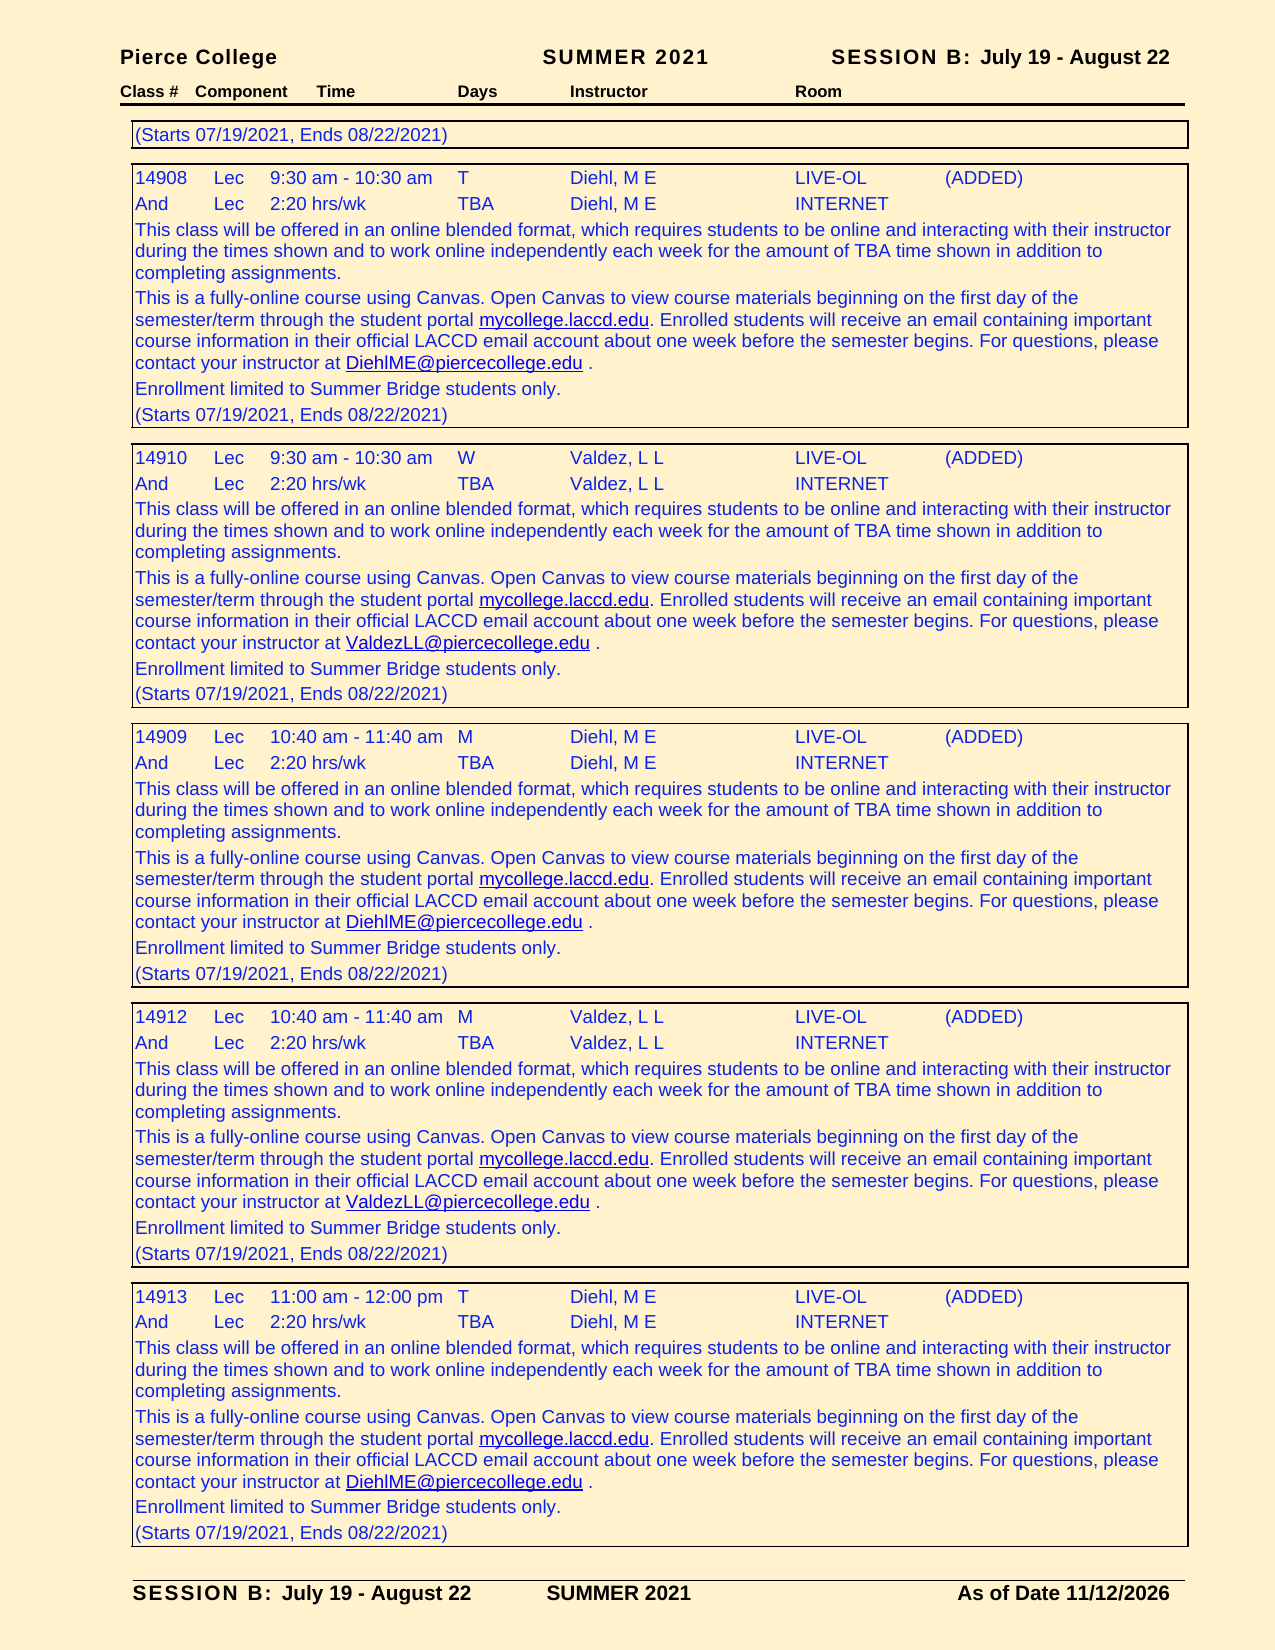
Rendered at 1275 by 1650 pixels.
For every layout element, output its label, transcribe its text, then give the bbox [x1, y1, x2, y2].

text Enrollment limited to Summer Bridge students only. [133, 654, 1187, 679]
text (Starts 07/19/2021, Ends 08/22/2021) [133, 1239, 1187, 1266]
text (Starts 07/19/2021, Ends 08/22/2021) [133, 959, 1187, 986]
text This is a fully-online course using Canvas. Open Canvas to view course materials beginning on the first day of the semester/term through the student portal mycollege.laccd.edu. Enrolled students will receive an email containing important course information in their official LACCD email account about one week before the semester begins. For questions, please contact your instructor at DiehlME@piercecollege.edu . [133, 1402, 1187, 1492]
text Enrollment limited to Summer Bridge students only. [133, 1493, 1187, 1518]
text 14913 Lec 11:00 am - 12:00 pm T Diehl, M E LIVE-OL (ADDED) [133, 1284, 1187, 1307]
text And Lec 2:20 hrs/wk TBA Diehl, M E INTERNET [133, 748, 1187, 773]
text This is a fully-online course using Canvas. Open Canvas to view course materials beginning on the first day of the semester/term through the student portal mycollege.laccd.edu. Enrolled students will receive an email containing important course information in their official LACCD email account about one week before the semester begins. For questions, please contact your instructor at ValdezLL@piercecollege.edu . [133, 563, 1187, 653]
text (Starts 07/19/2021, Ends 08/22/2021) [133, 122, 1187, 147]
text (Starts 07/19/2021, Ends 08/22/2021) [133, 1518, 1187, 1546]
text 14912 Lec 10:40 am - 11:40 am M Valdez, L L LIVE-OL (ADDED) [133, 1004, 1187, 1027]
text And Lec 2:20 hrs/wk TBA Valdez, L L INTERNET [133, 469, 1187, 494]
text 14910 Lec 9:30 am - 10:30 am W Valdez, L L LIVE-OL (ADDED) [133, 445, 1187, 468]
text 14908 Lec 9:30 am - 10:30 am T Diehl, M E LIVE-OL (ADDED) [133, 165, 1187, 188]
text Enrollment limited to Summer Bridge students only. [133, 1213, 1187, 1238]
text And Lec 2:20 hrs/wk TBA Diehl, M E INTERNET [133, 1308, 1187, 1333]
text Enrollment limited to Summer Bridge students only. [133, 933, 1187, 958]
text And Lec 2:20 hrs/wk TBA Valdez, L L INTERNET [133, 1028, 1187, 1053]
text (Starts 07/19/2021, Ends 08/22/2021) [133, 679, 1187, 707]
text This is a fully-online course using Canvas. Open Canvas to view course materials beginning on the first day of the semester/term through the student portal mycollege.laccd.edu. Enrolled students will receive an email containing important course information in their official LACCD email account about one week before the semester begins. For questions, please contact your instructor at DiehlME@piercecollege.edu . [133, 283, 1187, 373]
text Enrollment limited to Summer Bridge students only. [133, 374, 1187, 399]
text This is a fully-online course using Canvas. Open Canvas to view course materials beginning on the first day of the semester/term through the student portal mycollege.laccd.edu. Enrolled students will receive an email containing important course information in their official LACCD email account about one week before the semester begins. For questions, please contact your instructor at DiehlME@piercecollege.edu . [133, 843, 1187, 933]
text 14909 Lec 10:40 am - 11:40 am M Diehl, M E LIVE-OL (ADDED) [133, 724, 1187, 748]
text This is a fully-online course using Canvas. Open Canvas to view course materials beginning on the first day of the semester/term through the student portal mycollege.laccd.edu. Enrolled students will receive an email containing important course information in their official LACCD email account about one week before the semester begins. For questions, please contact your instructor at ValdezLL@piercecollege.edu . [133, 1123, 1187, 1212]
text And Lec 2:20 hrs/wk TBA Diehl, M E INTERNET [133, 189, 1187, 214]
text (Starts 07/19/2021, Ends 08/22/2021) [133, 400, 1187, 427]
